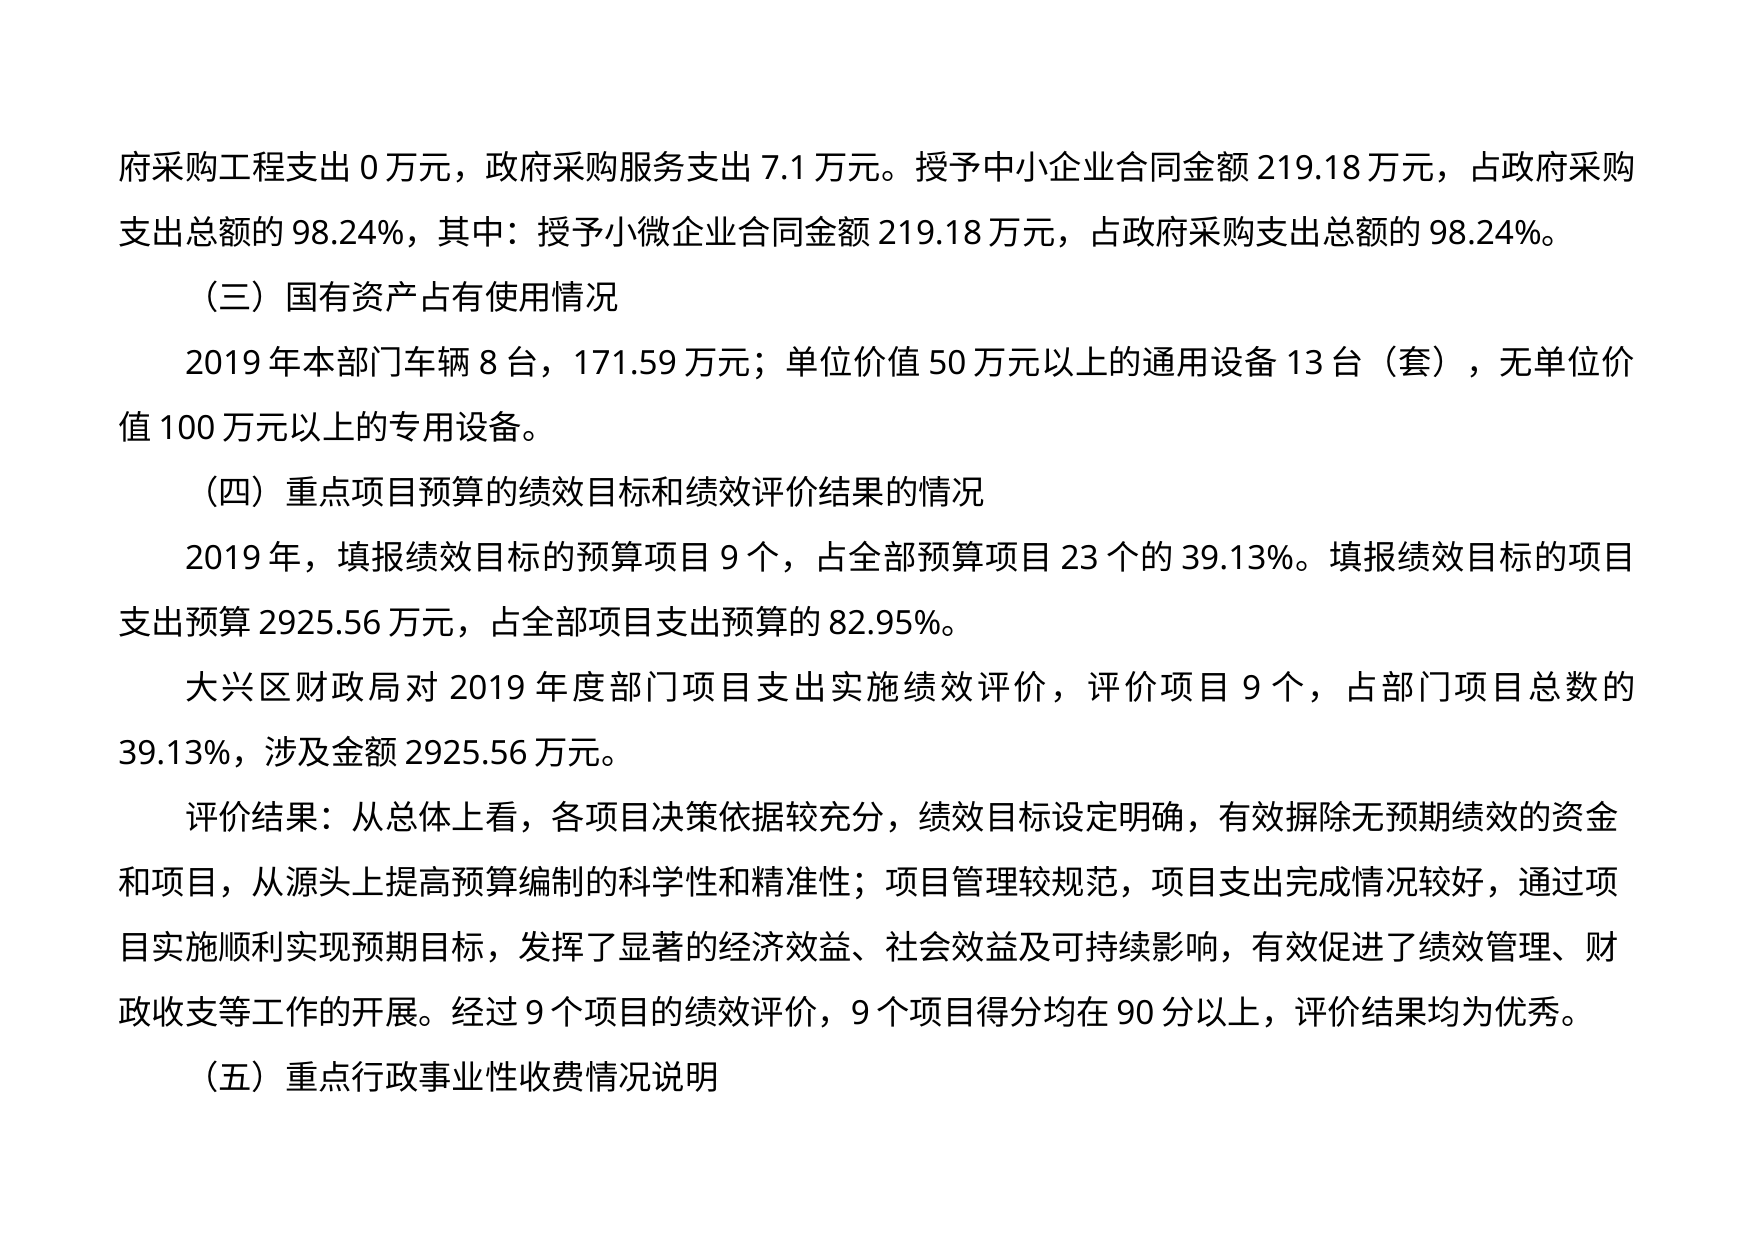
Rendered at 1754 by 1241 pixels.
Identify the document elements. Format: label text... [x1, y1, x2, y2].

text 2019年，填报绩效目标的预算项目9个，占全部预算项目23个的39.13%。填报绩效目标的项目支出预算2925.56万元，占全部项目支出预算的82.95%。 [118, 523, 1636, 653]
text 大兴区财政局对2019年度部门项目支出实施绩效评价，评价项目9个，占部门项目总数的39.13%，涉及金额2925.56万元。 [118, 653, 1636, 783]
text 2019年本部门车辆8台，171.59万元；单位价值50万元以上的通用设备13台（套），无单位价值100万元以上的专用设备。 [118, 328, 1636, 458]
text （三）国有资产占有使用情况 [118, 263, 1636, 328]
text 评价结果：从总体上看，各项目决策依据较充分，绩效目标设定明确，有效摒除无预期绩效的资金和项目，从源头上提高预算编制的科学性和精准性；项目管理较规范，项目支出完成情况较好，通过项目实施顺利实现预期目标，发挥了显著的经济效益、社会效益及可持续影响，有效促进了绩效管理、财政收支等工作的开展。经过9个项目的绩效评价，9个项目得分均在90分以上，评价结果均为优秀。 [118, 783, 1636, 1043]
text （四）重点项目预算的绩效目标和绩效评价结果的情况 [118, 458, 1636, 523]
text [118, 133, 1636, 263]
text （五）重点行政事业性收费情况说明 [118, 1043, 1636, 1108]
